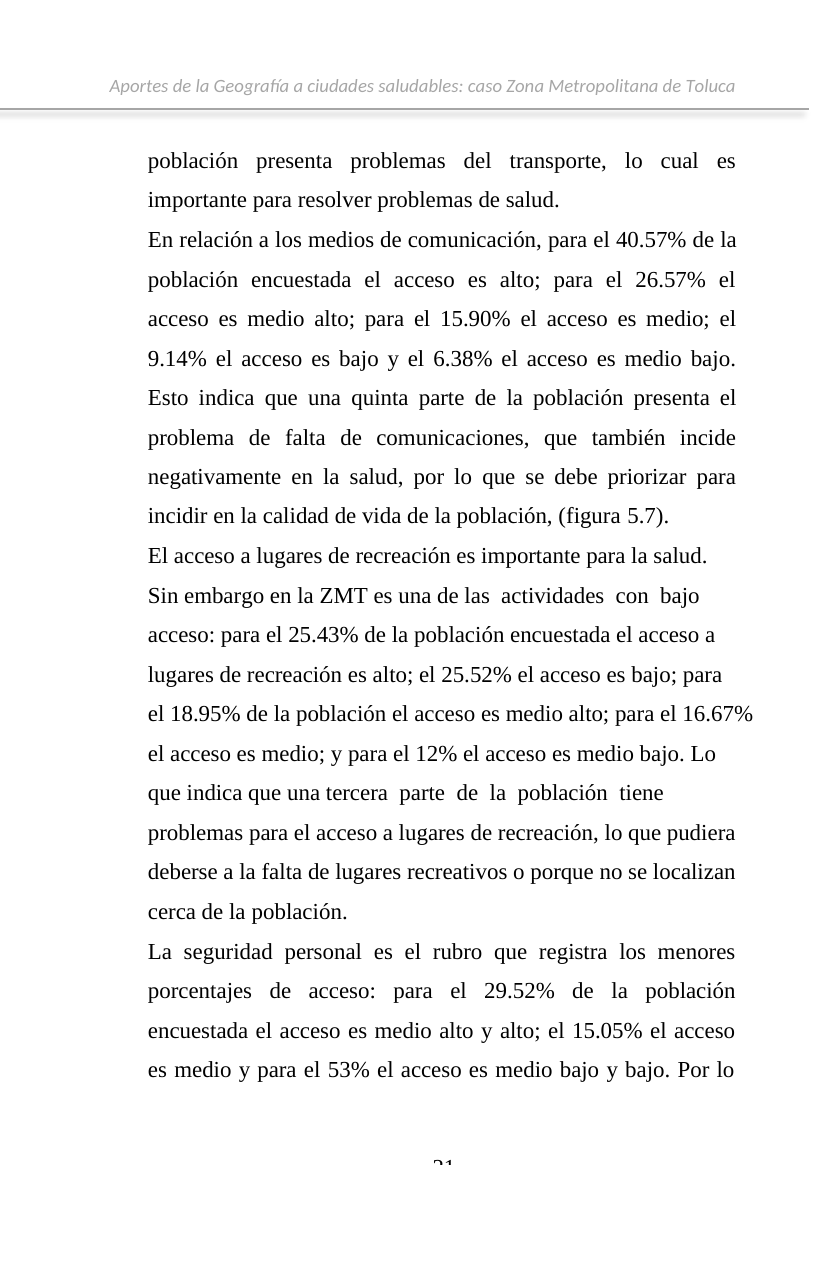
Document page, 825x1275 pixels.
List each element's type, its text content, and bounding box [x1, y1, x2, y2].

text población presenta problemas del transporte, lo cual es importante para resolver problemas de salud. [148, 147, 737, 213]
text El acceso a lugares de recreación es importante para la salud. Sin embargo en la ZMT es una de las actividades con bajo acceso: para el 25.43% de la población encuestada el acceso a lugares de recreación es alto; el 25.52% el acceso es bajo; para el 18.95% de la población el acceso es medio alto; para el 16.67% el acceso es medio; y para el 12% el acceso es medio bajo. Lo que indica que una tercera parte de la población tiene problemas para el acceso a lugares de recreación, lo que pudiera deberse a la falta de lugares recreativos o porque no se localizan cerca de la población. [148, 542, 756, 924]
picture [0, 104, 814, 124]
text En relación a los medios de comunicación, para el 40.57% de la población encuestada el acceso es alto; para el 26.57% el acceso es medio alto; para el 15.90% el acceso es medio; el 9.14% el acceso es bajo y el 6.38% el acceso es medio bajo. Esto indica que una quinta parte de la población presenta el problema de falta de comunicaciones, que también incide negativamente en la salud, por lo que se debe priorizar para incidir en la calidad de vida de la población, (figura 5.7). [148, 226, 737, 529]
text La seguridad personal es el rubro que registra los menores porcentajes de acceso: para el 29.52% de la población encuestada el acceso es medio alto y alto; el 15.05% el acceso es medio y para el 53% el acceso es medio bajo y bajo. Por lo [148, 938, 737, 1082]
